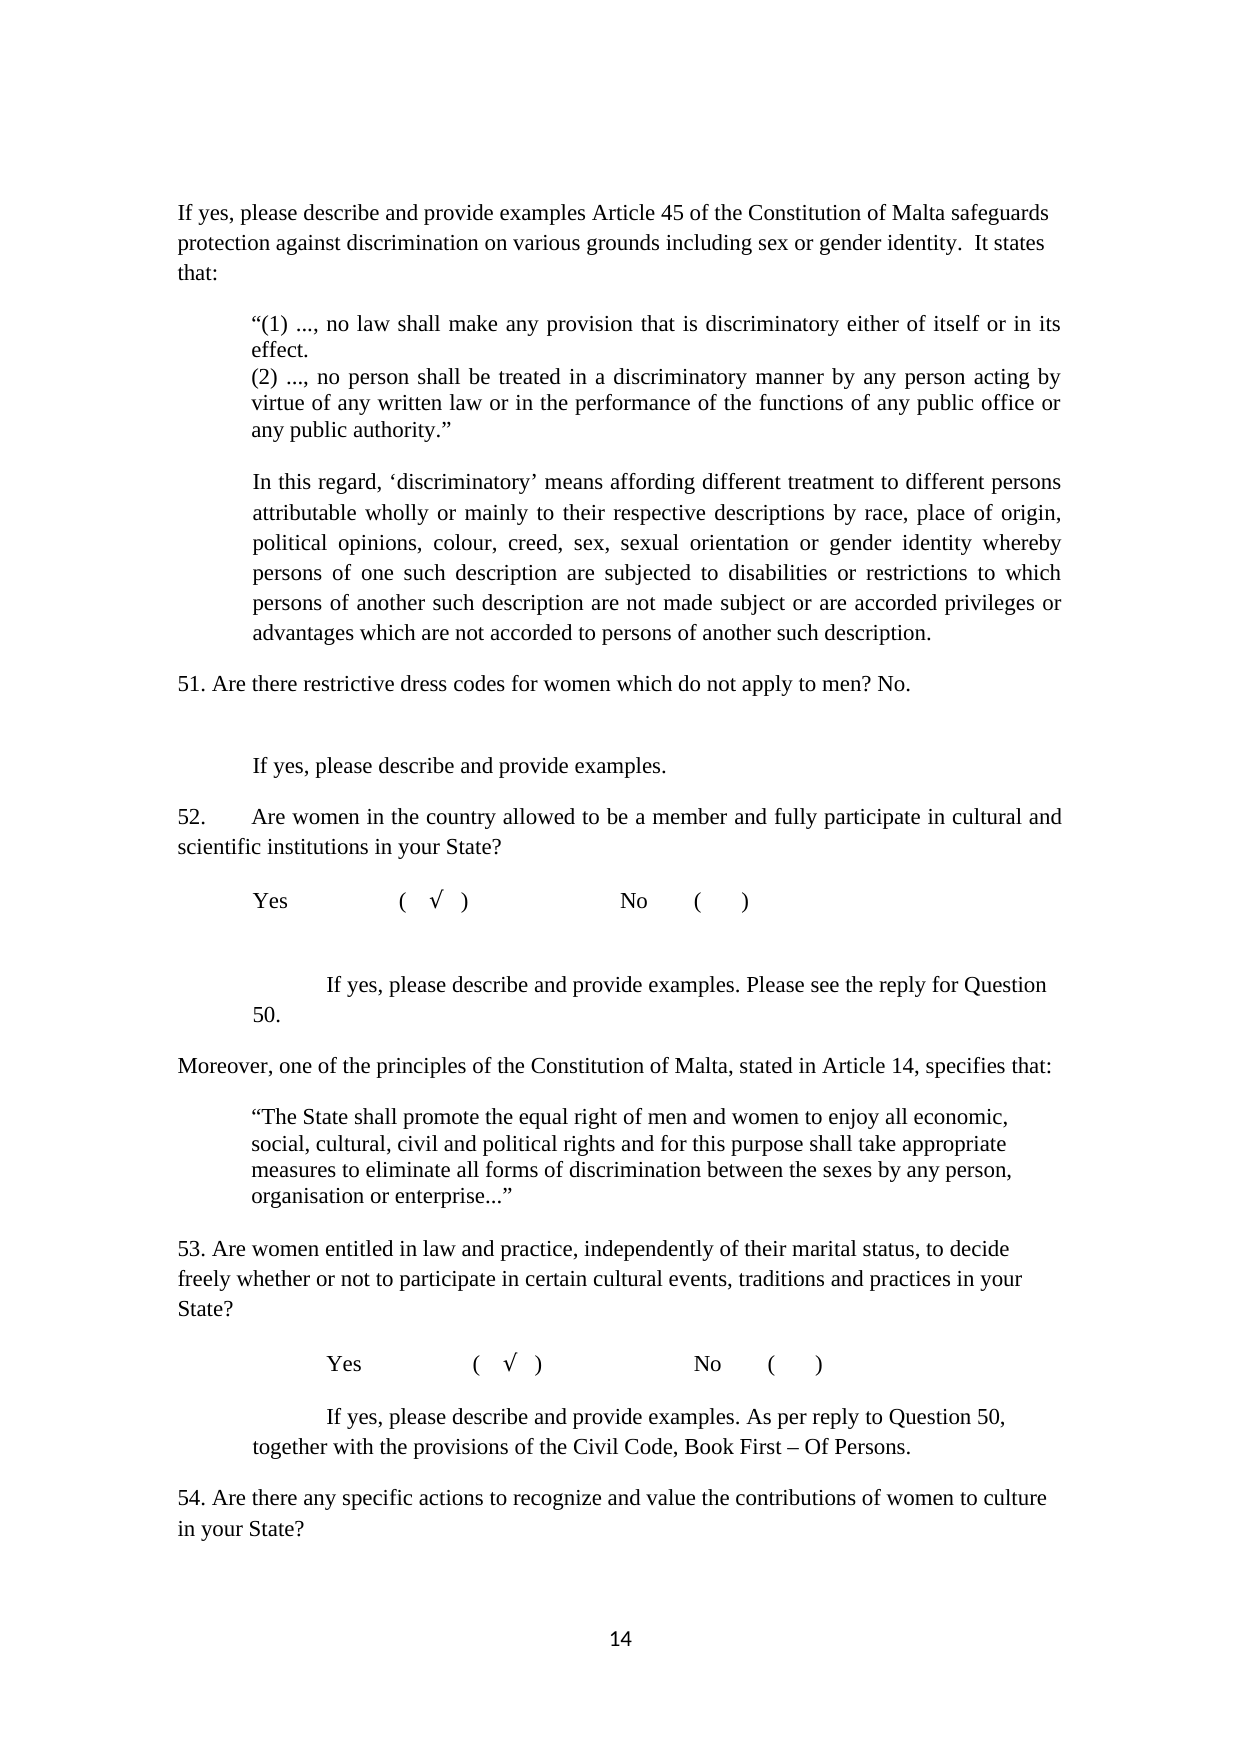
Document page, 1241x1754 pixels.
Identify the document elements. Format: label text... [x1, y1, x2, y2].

text (2) ..., no person shall be treated in a discriminatory manner by any person acting by virtue of any written law or in the performance of the functions of any public office or any public authority.” [251, 363, 1063, 442]
list If yes, please describe and provide examples. [252, 752, 1063, 778]
list In this regard, ‘discriminatory’ means affording different treatment to different persons attributable wholly or mainly to their respective descriptions by race, place of origin, political opinions, colour, creed, sex, sexual orientation or gender identity whereby persons of one such description are subjected to disabilities or restrictions to which persons of another such description are not made subject or are accorded privileges or advantages which are not accorded to persons of another such description. [252, 468, 1063, 646]
text Moreover, one of the principles of the Constitution of Malta, stated in Article 14, specifies that: [177, 1052, 1063, 1078]
text Yes ( √ ) No ( ) [252, 1346, 1063, 1378]
text If yes, please describe and provide examples. As per reply to Question 50, together with the provisions of the Civil Code, Book First – Of Persons. [252, 1403, 1063, 1460]
text “(1) ..., no law shall make any provision that is discriminatory either of itself or in its effect. [251, 310, 1063, 363]
text If yes, please describe and provide examples. Please see the reply for Question 50. [252, 971, 1063, 1027]
text 51. Are there restrictive dress codes for women which do not apply to men? No. [177, 670, 1063, 697]
text If yes, please describe and provide examples Article 45 of the Constitution of Malta safeguards protection against discrimination on various grounds including sex or gender identity. It states that: [177, 199, 1063, 286]
list Yes ( √ ) No ( ) [252, 884, 1063, 915]
text 52. Are women in the country allowed to be a member and fully participate in cultural and scientific institutions in your State? [177, 803, 1063, 859]
text 53. Are women entitled in law and practice, independently of their marital status, to decide freely whether or not to participate in certain cultural events, traditions and practices in your State? [177, 1235, 1063, 1322]
text “The State shall promote the equal right of men and women to enjoy all economic, social, cultural, civil and political rights and for this purpose shall take appropriate measures to eliminate all forms of discrimination between the sexes by any person, organisation or enterprise...” [251, 1103, 1063, 1209]
text 54. Are there any specific actions to recognize and value the contributions of women to culture in your State? [177, 1484, 1063, 1541]
